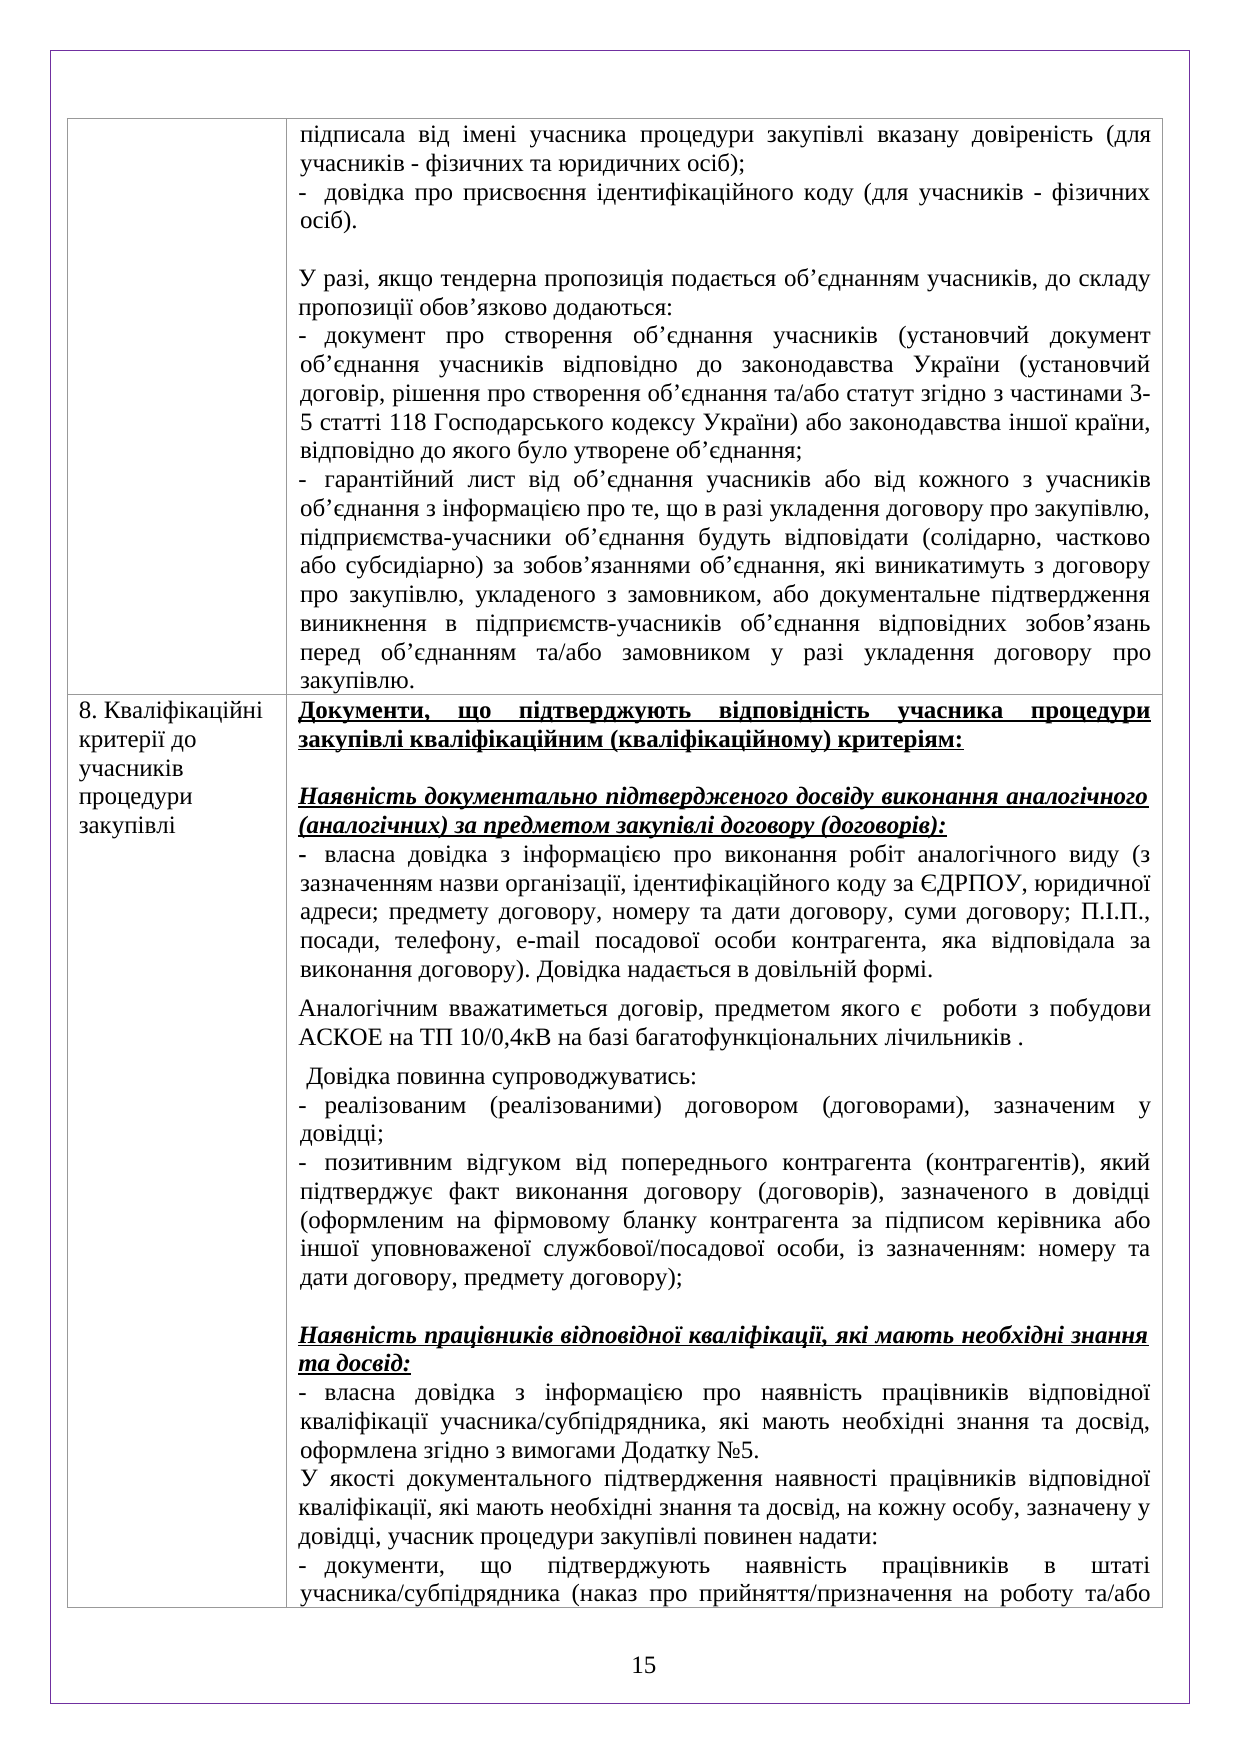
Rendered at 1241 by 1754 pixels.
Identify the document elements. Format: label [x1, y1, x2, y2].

table_cell [287, 695, 1162, 1607]
table_cell [68, 119, 286, 694]
table_cell [68, 695, 286, 1607]
table_cell [287, 119, 1162, 694]
